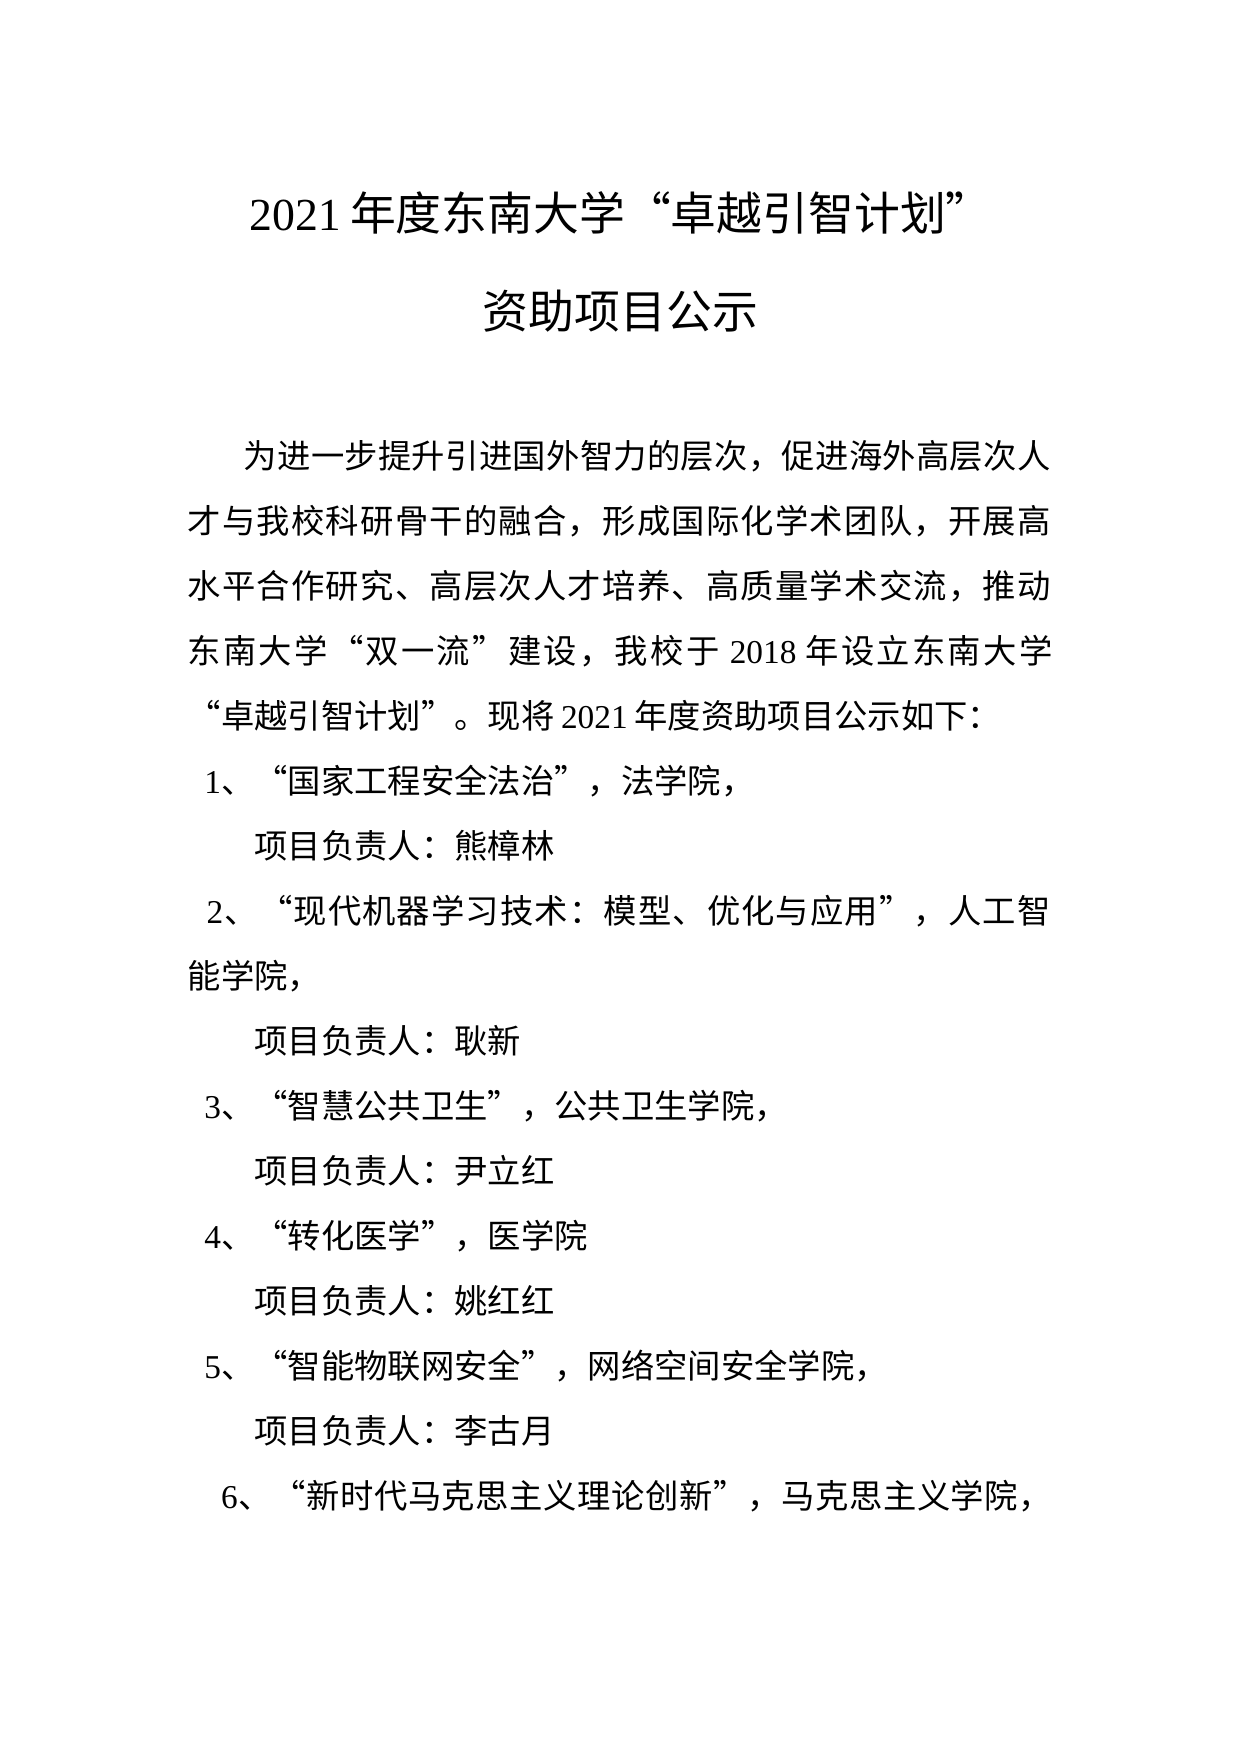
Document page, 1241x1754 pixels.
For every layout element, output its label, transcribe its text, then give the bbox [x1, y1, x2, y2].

text 项目负责人：李古月 [187, 1397, 1053, 1462]
text 项目负责人：尹立红 [187, 1137, 1053, 1202]
text 5、“智能物联网安全”，网络空间安全学院， [187, 1332, 1053, 1397]
text 项目负责人：熊樟林 [187, 812, 1053, 877]
text 3、“智慧公共卫生”，公共卫生学院， [187, 1072, 1053, 1137]
text 项目负责人：姚红红 [187, 1267, 1053, 1332]
text 2021年度东南大学“卓越引智计划” [187, 162, 1053, 259]
text 项目负责人：耿新 [187, 1007, 1053, 1072]
text 6、“新时代马克思主义理论创新”，马克思主义学院， [187, 1462, 1053, 1592]
text 4、“转化医学”，医学院 [187, 1202, 1053, 1267]
text 资助项目公示 [187, 259, 1053, 357]
text 1、“国家工程安全法治”，法学院， [187, 747, 1053, 812]
text 为进一步提升引进国外智力的层次，促进海外高层次人才与我校科研骨干的融合，形成国际化学术团队，开展高水平合作研究、高层次人才培养、高质量学术交流，推动东南大学“双一流”建设，我校于2018年设立东南大学“卓越引智计划”。现将2021年度资助项目公示如下： [187, 422, 1053, 747]
text 2、“现代机器学习技术：模型、优化与应用”，人工智能学院， [187, 877, 1053, 1007]
